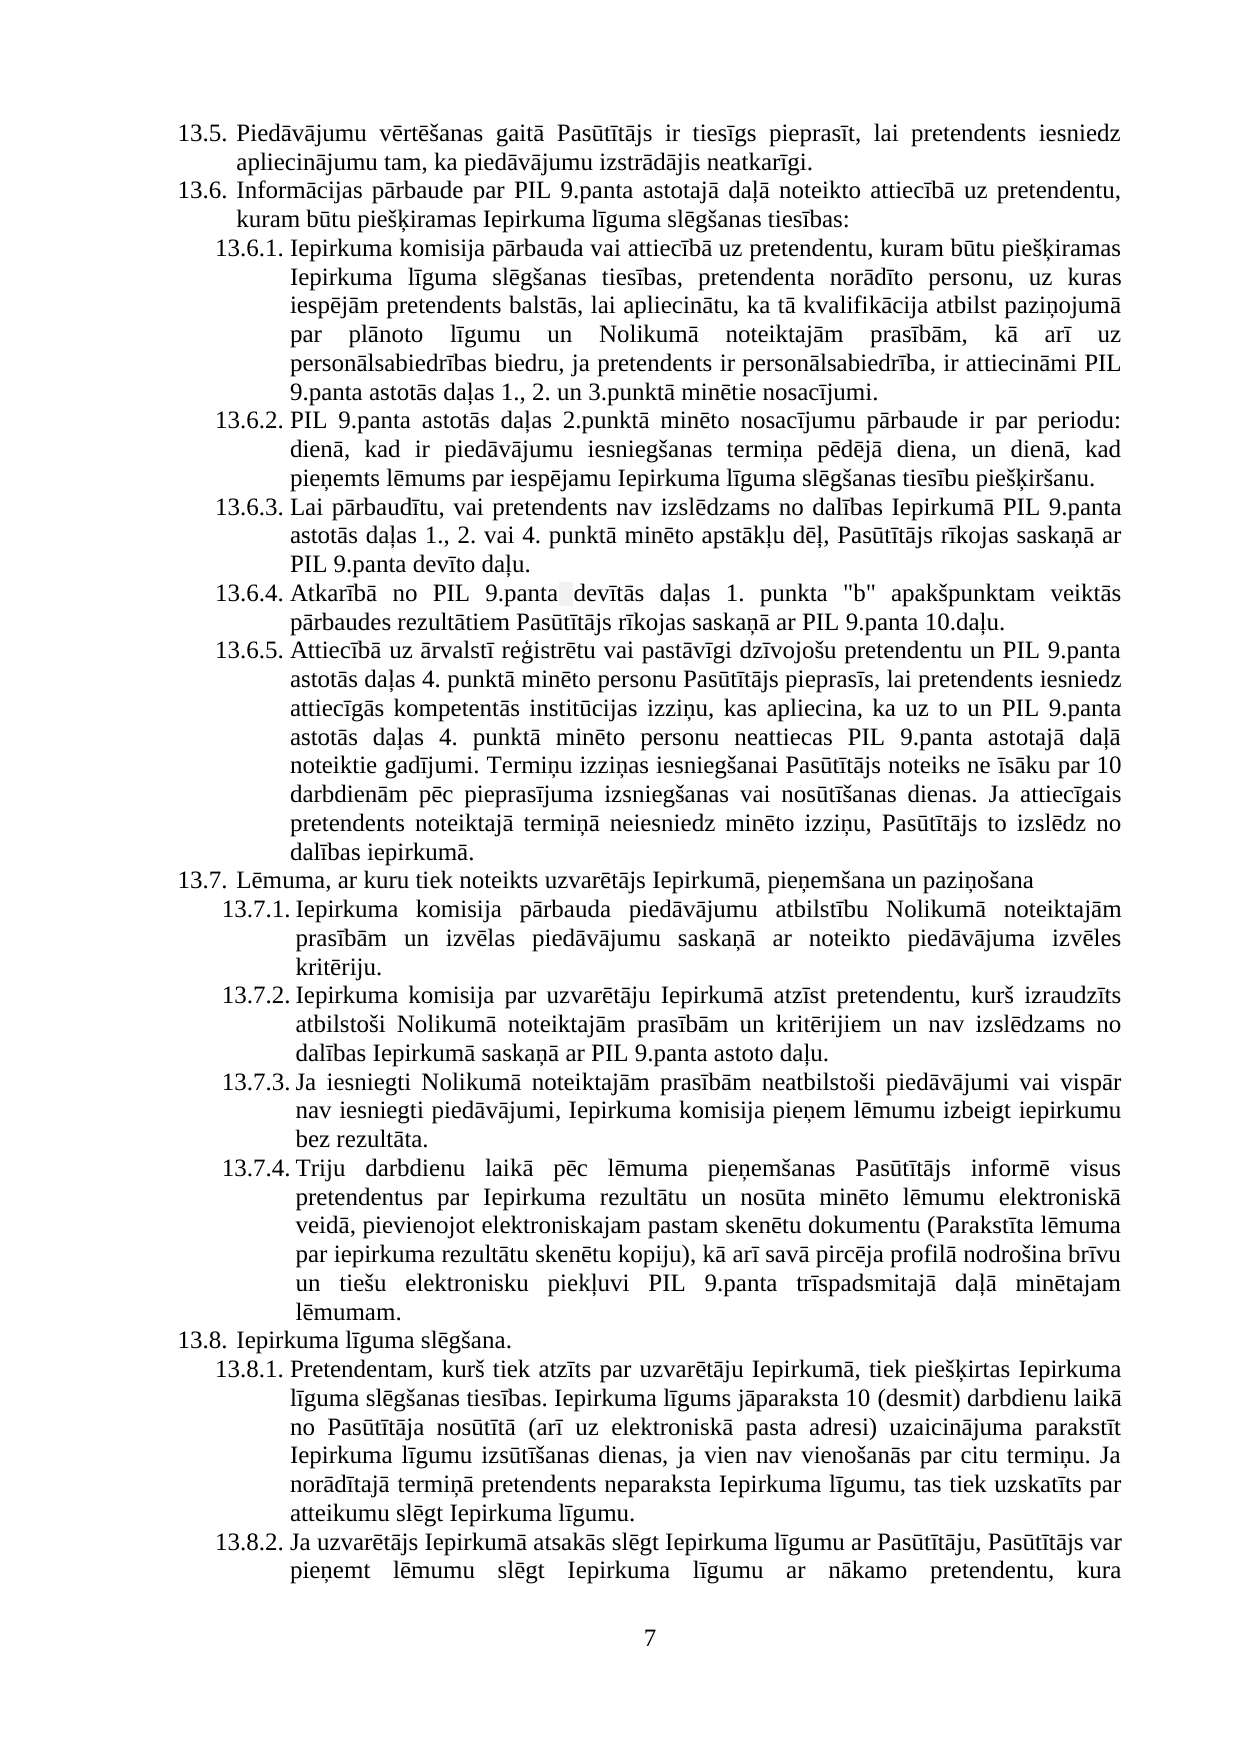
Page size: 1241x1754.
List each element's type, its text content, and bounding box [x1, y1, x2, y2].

list Iepirkuma komisija pārbauda piedāvājumu atbilstību Nolikumā noteiktajām prasībām un izvēlas piedāvājumu saskaņā ar noteikto piedāvājuma izvēles kritēriju. [222, 894, 1122, 981]
list Pretendentam, kurš tiek atzīts par uzvarētāju Iepirkumā, tiek piešķirtas Iepirkuma līguma slēgšanas tiesības. Iepirkuma līgums jāparaksta 10 (desmit) darbdienu laikā no Pasūtītāja nosūtītā (arī uz elektroniskā pasta adresi) uzaicinājuma parakstīt Iepirkuma līgumu izsūtīšanas dienas, ja vien nav vienošanās par citu termiņu. Ja norādītajā termiņā pretendents neparaksta Iepirkuma līgumu, tas tiek uzskatīts par atteikumu slēgt Iepirkuma līgumu. [215, 1354, 1122, 1527]
list Ja iesniegti Nolikumā noteiktajām prasībām neatbilstoši piedāvājumi vai vispār nav iesniegti piedāvājumi, Iepirkuma komisija pieņem lēmumu izbeigt iepirkumu bez rezultāta. [222, 1067, 1122, 1153]
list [215, 1527, 1122, 1584]
list Iepirkuma komisija pārbauda vai attiecībā uz pretendentu, kuram būtu piešķiramas Iepirkuma līguma slēgšanas tiesības, pretendenta norādīto personu, uz kuras iespējām pretendents balstās, lai apliecinātu, ka tā kvalifikācija atbilst paziņojumā par plānoto līgumu un Nolikumā noteiktajām prasībām, kā arī uz personālsabiedrības biedru, ja pretendents ir personālsabiedrība, ir attiecināmi PIL 9.panta astotās daļas 1., 2. un 3.punktā minētie nosacījumi. [215, 233, 1122, 406]
list Iepirkuma līguma slēgšana. [177, 1326, 1122, 1354]
list Lai pārbaudītu, vai pretendents nav izslēdzams no dalības Iepirkumā PIL 9.panta astotās daļas 1., 2. vai 4. punktā minēto apstākļu dēļ, Pasūtītājs rīkojas saskaņā ar PIL 9.panta devīto daļu. [215, 492, 1122, 578]
list Informācijas pārbaude par PIL 9.panta astotajā daļā noteikto attiecībā uz pretendentu, kuram būtu piešķiramas Iepirkuma līguma slēgšanas tiesības: [177, 176, 1122, 233]
list Attiecībā uz ārvalstī reģistrētu vai pastāvīgi dzīvojošu pretendentu un PIL 9.panta astotās daļas 4. punktā minēto personu Pasūtītājs pieprasīs, lai pretendents iesniedz attiecīgās kompetentās institūcijas izziņu, kas apliecina, ka uz to un PIL 9.panta astotās daļas 4. punktā minēto personu neattiecas PIL 9.panta astotajā daļā noteiktie gadījumi. Termiņu izziņas iesniegšanai Pasūtītājs noteiks ne īsāku par 10 darbdienām pēc pieprasījuma izsniegšanas vai nosūtīšanas dienas. Ja attiecīgais pretendents noteiktajā termiņā neiesniedz minēto izziņu, Pasūtītājs to izslēdz no dalības iepirkumā. [215, 636, 1122, 866]
list PIL 9.panta astotās daļas 2.punktā minēto nosacījumu pārbaude ir par periodu: dienā, kad ir piedāvājumu iesniegšanas termiņa pēdējā diena, un dienā, kad pieņemts lēmums par iespējamu Iepirkuma līguma slēgšanas tiesību piešķiršanu. [215, 406, 1122, 492]
list Atkarībā no PIL 9.panta devītās daļas 1. punkta "b" apakšpunktam veiktās pārbaudes rezultātiem Pasūtītājs rīkojas saskaņā ar PIL 9.panta 10.daļu. [215, 578, 1122, 636]
list Iepirkuma komisija par uzvarētāju Iepirkumā atzīst pretendentu, kurš izraudzīts atbilstoši Nolikumā noteiktajām prasībām un kritērijiem un nav izslēdzams no dalības Iepirkumā saskaņā ar PIL 9.panta astoto daļu. [222, 981, 1122, 1067]
list Lēmuma, ar kuru tiek noteikts uzvarētājs Iepirkumā, pieņemšana un paziņošana [177, 866, 1122, 894]
list Triju darbdienu laikā pēc lēmuma pieņemšanas Pasūtītājs informē visus pretendentus par Iepirkuma rezultātu un nosūta minēto lēmumu elektroniskā veidā, pievienojot elektroniskajam pastam skenētu dokumentu (Parakstīta lēmuma par iepirkuma rezultātu skenētu kopiju), kā arī savā pircēja profilā nodrošina brīvu un tiešu elektronisku piekļuvi PIL 9.panta trīspadsmitajā daļā minētajam lēmumam. [222, 1153, 1122, 1326]
list Piedāvājumu vērtēšanas gaitā Pasūtītājs ir tiesīgs pieprasīt, lai pretendents iesniedz apliecinājumu tam, ka piedāvājumu izstrādājis neatkarīgi. [177, 118, 1122, 176]
